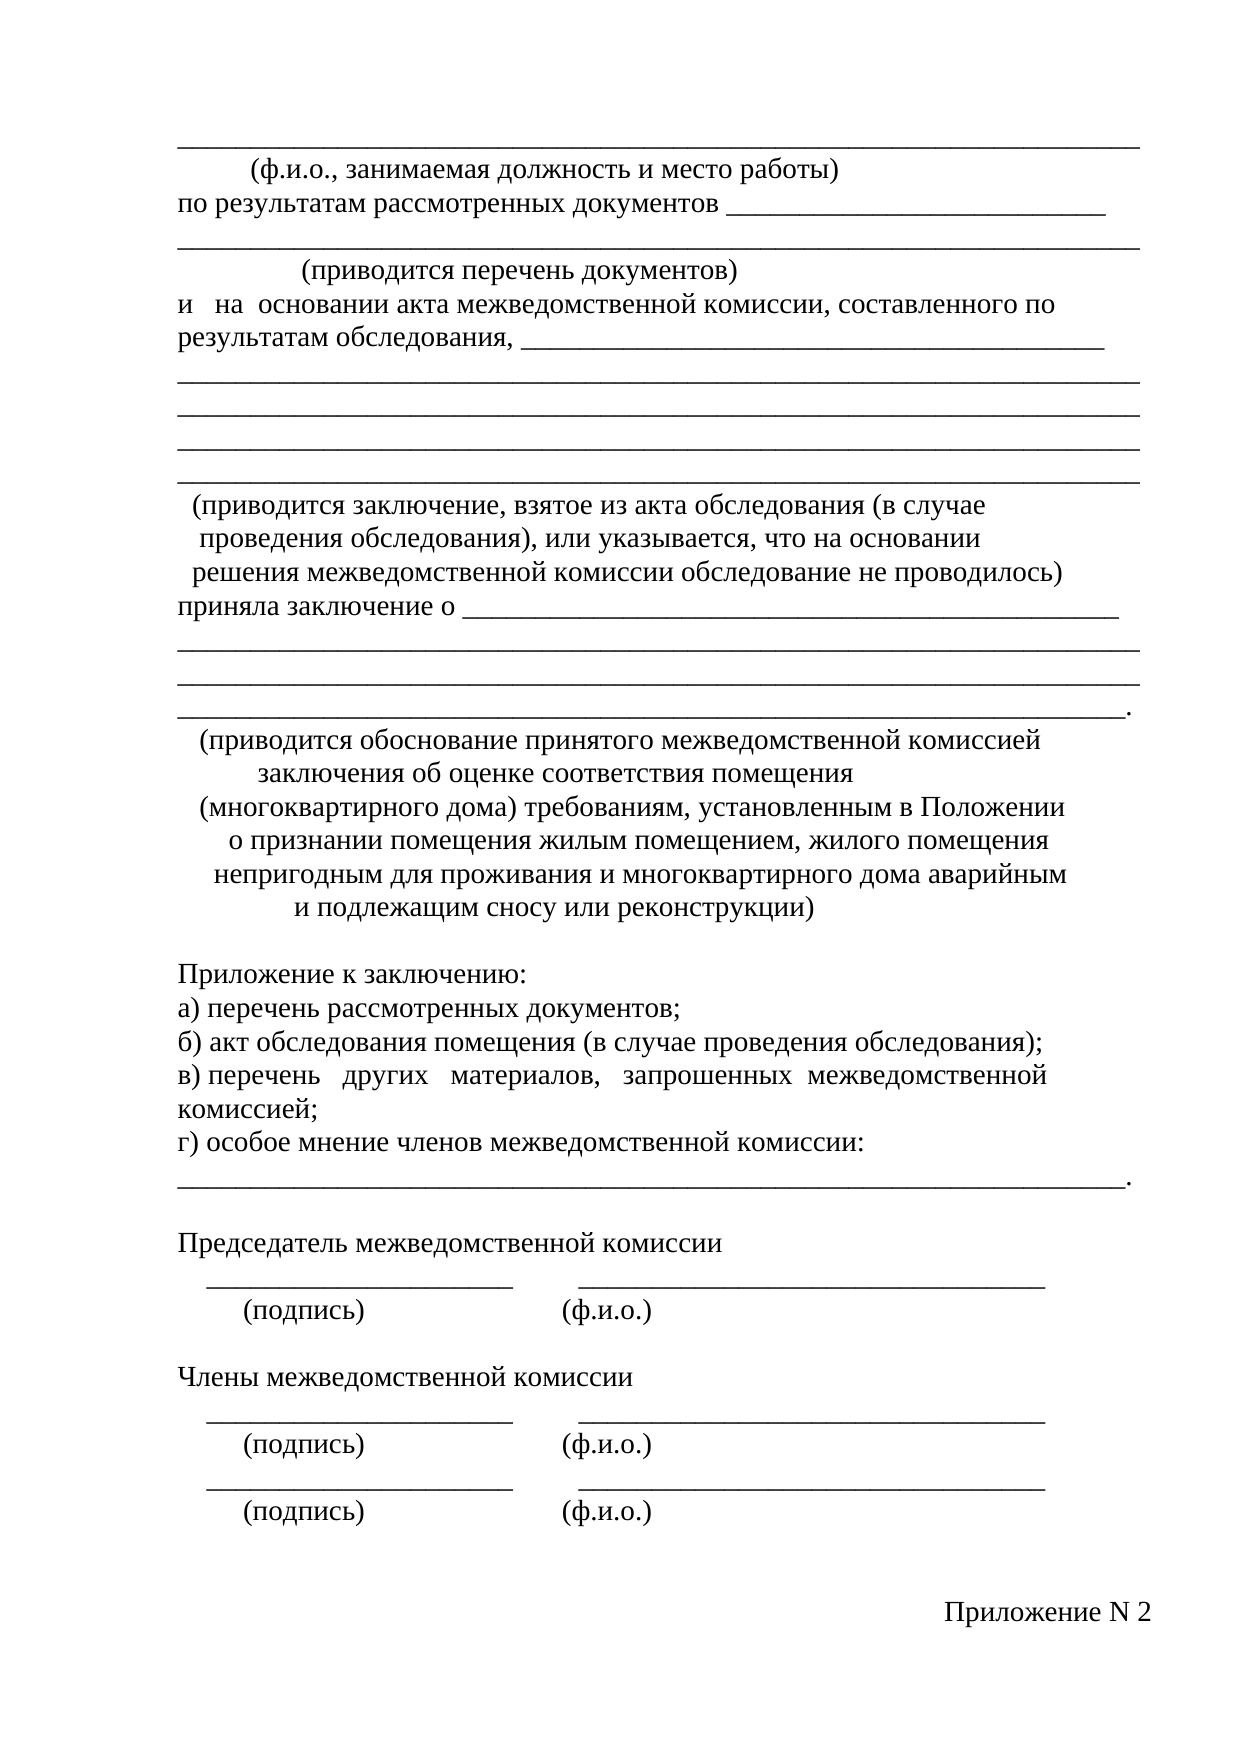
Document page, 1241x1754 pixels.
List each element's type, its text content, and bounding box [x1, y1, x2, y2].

text (подпись) (ф.и.о.) [177, 1292, 1152, 1326]
text а) перечень рассмотренных документов; [177, 990, 1152, 1024]
text по результатам рассмотренных документов __________________________ [177, 185, 1152, 219]
text приняла заключение о _____________________________________________ [177, 588, 1152, 621]
text __________________________________________________________________ [177, 353, 1152, 386]
text __________________________________________________________________ [177, 453, 1152, 487]
text комиссией; [177, 1091, 1152, 1124]
text решения межведомственной комиссии обследование не проводилось) [177, 554, 1152, 588]
text __________________________________________________________________ [177, 386, 1152, 420]
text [177, 152, 1152, 185]
text Приложение к заключению: [177, 957, 1152, 990]
text (приводится обоснование принятого межведомственной комиссией [177, 722, 1152, 755]
text Председатель межведомственной комиссии [177, 1225, 1152, 1258]
text __________________________________________________________________ [177, 420, 1152, 453]
text _________________________________________________________________. [177, 1158, 1152, 1191]
text _________________________________________________________________. [177, 688, 1152, 722]
text _____________________ ________________________________ [177, 1460, 1152, 1493]
text непригодным для проживания и многоквартирного дома аварийным [177, 856, 1152, 889]
text (приводится заключение, взятое из акта обследования (в случае [177, 487, 1152, 521]
text о признании помещения жилым помещением, жилого помещения [177, 822, 1152, 856]
text _____________________ ________________________________ [177, 1393, 1152, 1426]
text и на основании акта межведомственной комиссии, составленного по [177, 286, 1152, 319]
text (приводится перечень документов) [177, 252, 1152, 286]
text заключения об оценке соответствия помещения [177, 755, 1152, 789]
text результатам обследования, ________________________________________ [177, 319, 1152, 353]
text (многоквартирного дома) требованиям, установленным в Положении [177, 789, 1152, 822]
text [177, 118, 1152, 152]
text проведения обследования), или указывается, что на основании [177, 521, 1152, 554]
text г) особое мнение членов межведомственной комиссии: [177, 1124, 1152, 1158]
text __________________________________________________________________ [177, 219, 1152, 252]
text _____________________ ________________________________ [177, 1258, 1152, 1292]
text (подпись) (ф.и.о.) [177, 1493, 1152, 1527]
text б) акт обследования помещения (в случае проведения обследования); [177, 1024, 1152, 1057]
text и подлежащим сносу или реконструкции) [177, 889, 1152, 923]
text __________________________________________________________________ [177, 621, 1152, 655]
text (подпись) (ф.и.о.) [177, 1426, 1152, 1460]
text __________________________________________________________________ [177, 655, 1152, 688]
text в) перечень других материалов, запрошенных межведомственной [177, 1057, 1152, 1091]
text Приложение N 2 [177, 1594, 1152, 1627]
text Члены межведомственной комиссии [177, 1359, 1152, 1393]
